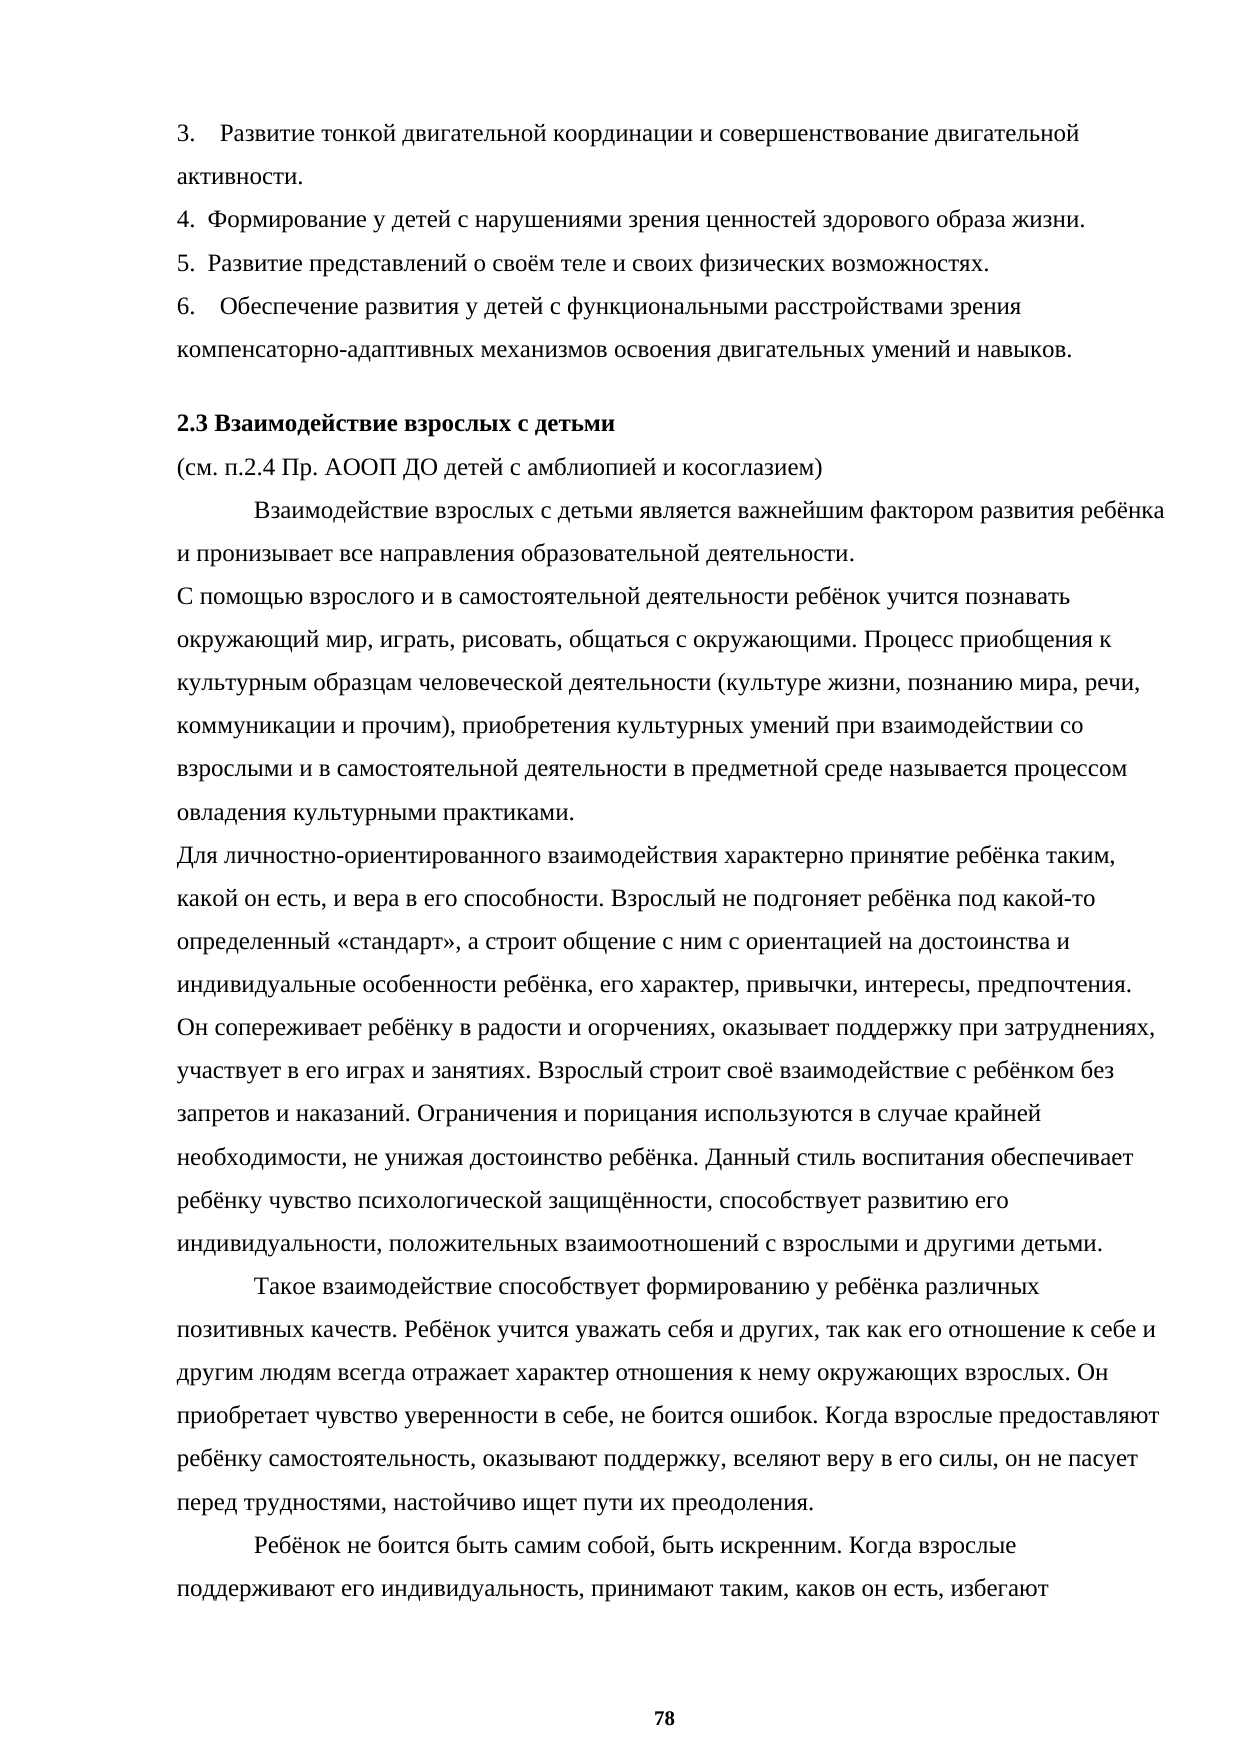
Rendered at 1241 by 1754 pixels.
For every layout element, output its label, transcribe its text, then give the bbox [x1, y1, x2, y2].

list Развитие тонкой двигательной координации и совершенствование двигательной активности. [177, 118, 1166, 190]
text С помощью взрослого и в самостоятельной деятельности ребёнок учится познавать окружающий мир, играть, рисовать, общаться с окружающими. Процесс приобщения к культурным образцам человеческой деятельности (культуре жизни, познанию мира, речи, коммуникации и прочим), приобретения культурных умений при взаимодействии со взрослыми и в самостоятельной деятельности в предметной среде называется процессом овладения культурными практиками. [177, 581, 1166, 825]
list Формирование у детей с нарушениями зрения ценностей здорового образа жизни. [177, 204, 1166, 233]
text Для личностно-ориентированного взаимодействия характерно принятие ребёнка таким, какой он есть, и вера в его способности. Взрослый не подгоняет ребёнка под какой-то определенный «стандарт», а строит общение с ним с ориентацией на достоинства и индивидуальные особенности ребёнка, его характер, привычки, интересы, предпочтения. Он сопереживает ребёнку в радости и огорчениях, оказывает поддержку при затруднениях, участвует в его играх и занятиях. Взрослый строит своё взаимодействие с ребёнком без запретов и наказаний. Ограничения и порицания используются в случае крайней необходимости, не унижая достоинство ребёнка. Данный стиль воспитания обеспечивает ребёнку чувство психологической защищённости, способствует развитию его индивидуальности, положительных взаимоотношений с взрослыми и другими детьми. [177, 840, 1166, 1257]
text 2.3 Взаимодействие взрослых с детьми [177, 408, 1166, 437]
list Развитие представлений о своём теле и своих физических возможностях. [177, 248, 1166, 276]
text Такое взаимодействие способствует формированию у ребёнка различных позитивных качеств. Ребёнок учится уважать себя и других, так как его отношение к себе и другим людям всегда отражает характер отношения к нему окружающих взрослых. Он приобретает чувство уверенности в себе, не боится ошибок. Когда взрослые предоставляют ребёнку самостоятельность, оказывают поддержку, вселяют веру в его силы, он не пасует перед трудностями, настойчиво ищет пути их преодоления. [177, 1271, 1166, 1515]
text (см. п.2.4 Пр. АООП ДО детей с амблиопией и косоглазием) [177, 452, 1166, 480]
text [177, 1530, 1166, 1602]
text Взаимодействие взрослых с детьми является важнейшим фактором развития ребёнка и пронизывает все направления образовательной деятельности. [177, 495, 1166, 567]
list Обеспечение развития у детей с функциональными расстройствами зрения компенсаторно-адаптивных механизмов освоения двигательных умений и навыков. [177, 291, 1166, 363]
